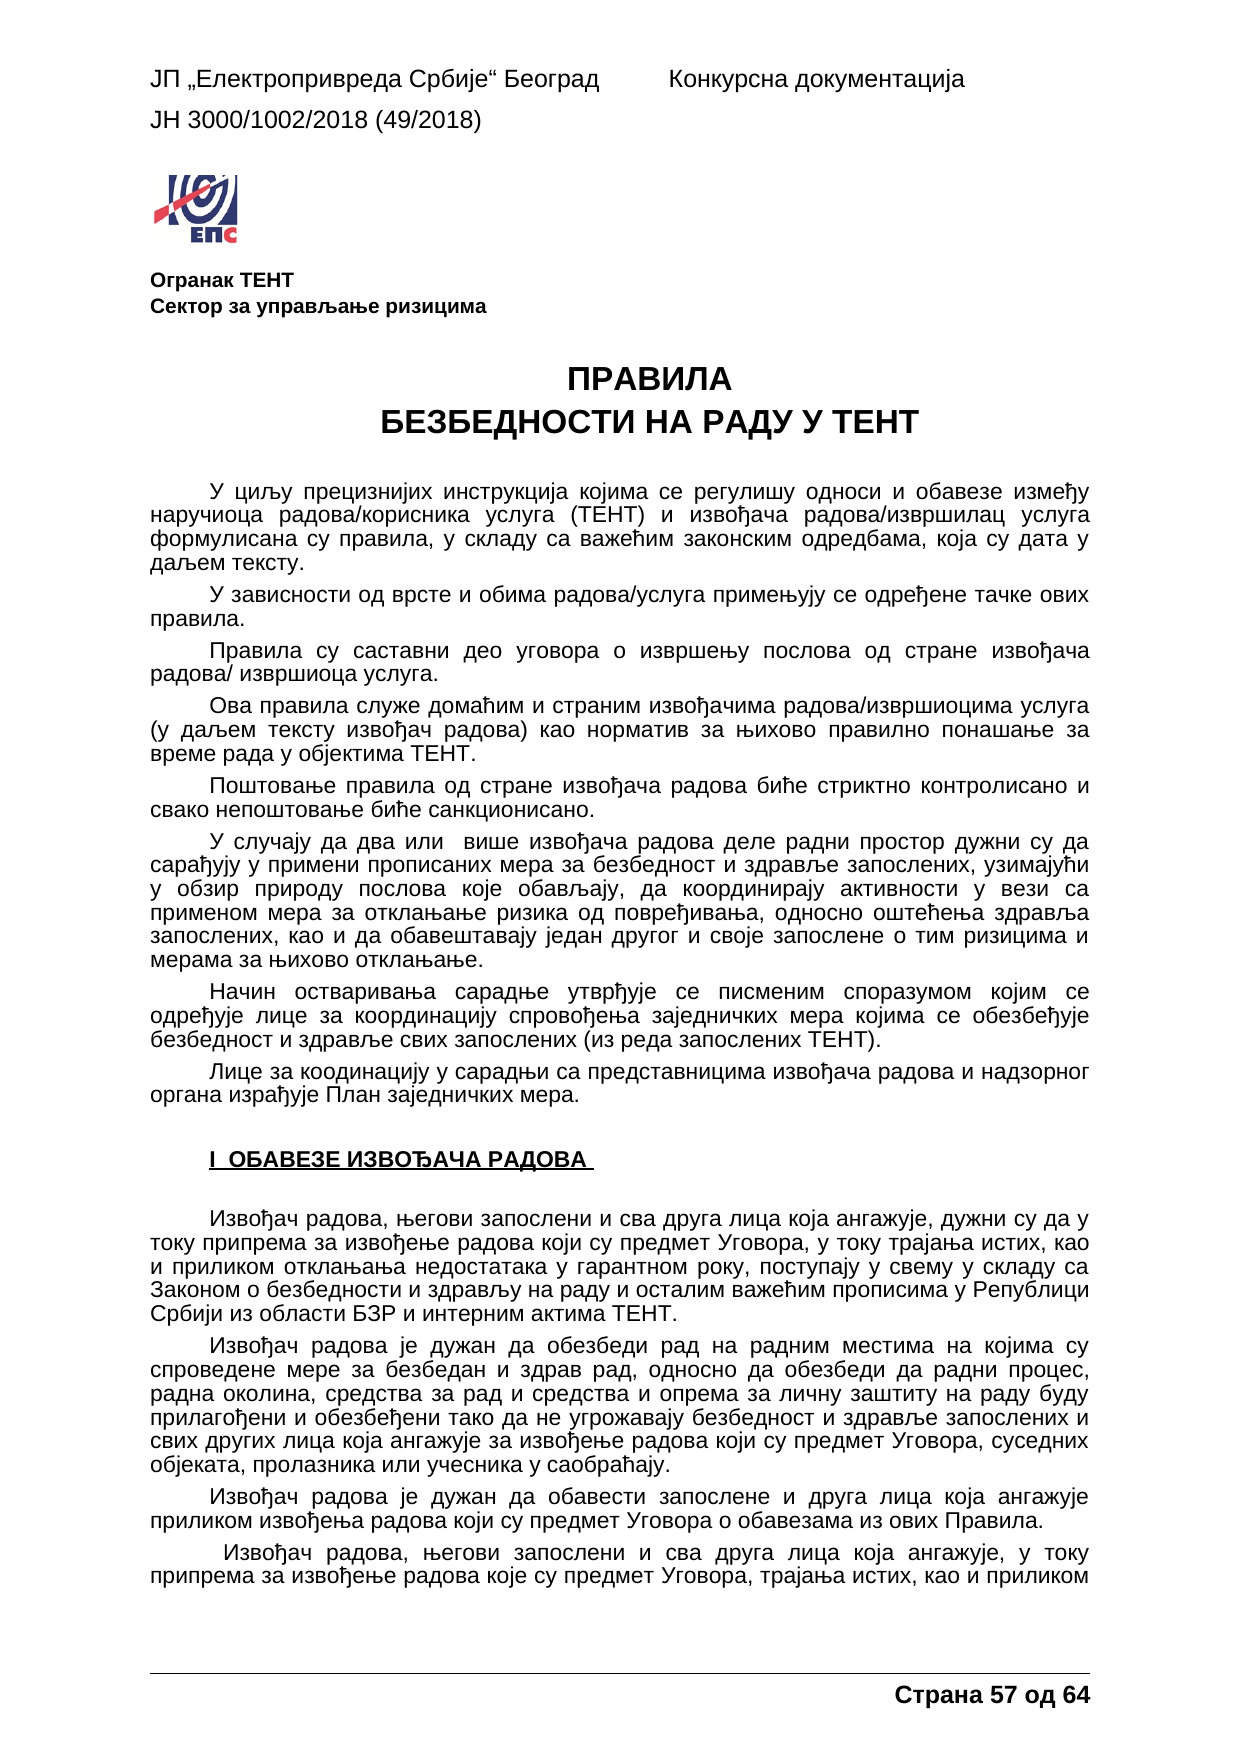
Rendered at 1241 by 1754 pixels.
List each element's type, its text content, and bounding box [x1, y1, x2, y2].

text Ова правила служе домаћим и страним извођачима радова/извршиоцима услуга (у даљем тексту извођач радова) као норматив за њихово правилно понашање за време рада у објектима ТЕНТ. [150, 695, 1090, 766]
text Правила су саставни део уговора о извршењу послова од стране извођача радова/ извршиоца услуга. [150, 639, 1090, 687]
text БЕЗБЕДНОСТИ НА РАДУ У ТЕНТ [150, 405, 1090, 440]
text Начин остваривања сарадње утврђује се писменим споразумом којим се одрeђује лицe зa кooрдинaциjу спрoвoђeњa зajeдничких мeрa кojимa сe oбeзбeђуje бeзбeднoст и здрaвљe свих зaпoслeних (из реда запослених ТЕНТ). [150, 981, 1090, 1052]
text Извођач радова је дужан да обезбеди рад на радним местима на којима су спроведене мере за безбедан и здрав рад, односно да обезбеди да радни процес, радна околина, средства за рад и средства и опрема за личну заштиту на раду буду прилагођени и обезбеђени тако да не угрожавају безбедност и здравље запослених и свих других лица која ангажује за извођење радова који су предмет Уговора, суседних објеката, пролазника или учесника у саобраћају. [150, 1335, 1090, 1477]
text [150, 1541, 1090, 1589]
text У зависности од врсте и обима радова/услуга примењују се одређене тачке ових правила. [150, 583, 1090, 631]
text Лице за коодинацију у сарадњи са представницима извођача радова и надзорног органа израђује План заједничких мера. [150, 1060, 1090, 1108]
text Извођач радова је дужан да обавести запослене и друга лица која ангажује приликом извођења радова који су предмет Уговора о обавезама из ових Правила. [150, 1486, 1090, 1533]
text Поштовање правила од стране извођача радова биће стриктно контролисано и свако непоштовање биће санкционисано. [150, 774, 1090, 822]
picture [150, 175, 244, 245]
text ПРАВИЛА [150, 362, 1090, 397]
text Сектор за управљање ризицима [150, 296, 1090, 317]
text У случају да два или више извођача радова деле радни простор дужни су да сарађују у примeни прoписaних мeрa зa бeзбeднoст и здрaвљe зaпoслeних, узимajући у oбзир прирoду пoслoвa кoje oбaвљajу, да кooрдинирajу aктивнoсти у вeзи сa примeнoм мeрa зa oтклaњaњe ризикa oд пoврeђивaњa, oднoснo oштeћeњa здрaвљa зaпoслeних, кao и дa oбaвeштaвajу jeдaн другoг и свoje зaпoслeнe o тим ризицимa и мeрaмa зa њихoвo oтклaњaњe. [150, 830, 1090, 973]
text Огранак ТЕНТ [150, 270, 1090, 292]
text У циљу прецизнијих инструкција којима се регулишу односи и обавезе између наручиоца радова/корисника услуга (ТЕНТ) и извођача радова/извршилац услуга формулисана су правила, у складу са важећим законским одредбама, која су дата у даљем тексту. [150, 480, 1090, 575]
text I ОБАВЕЗЕ ИЗВОЂАЧА РАДОВА [150, 1148, 1090, 1172]
text Извођач радова, његови запослени и сва друга лица која ангажује, дужни су да у току припрема за извођење радова који су предмет Уговора, у току трајања истих, као и приликом отклањања недостатака у гарантном року, поступају у свему у складу са Законом о безбедности и здрављу на раду и осталим важећим прописима у Републици Србији из области БЗР и интерним актима ТЕНТ. [150, 1208, 1090, 1327]
